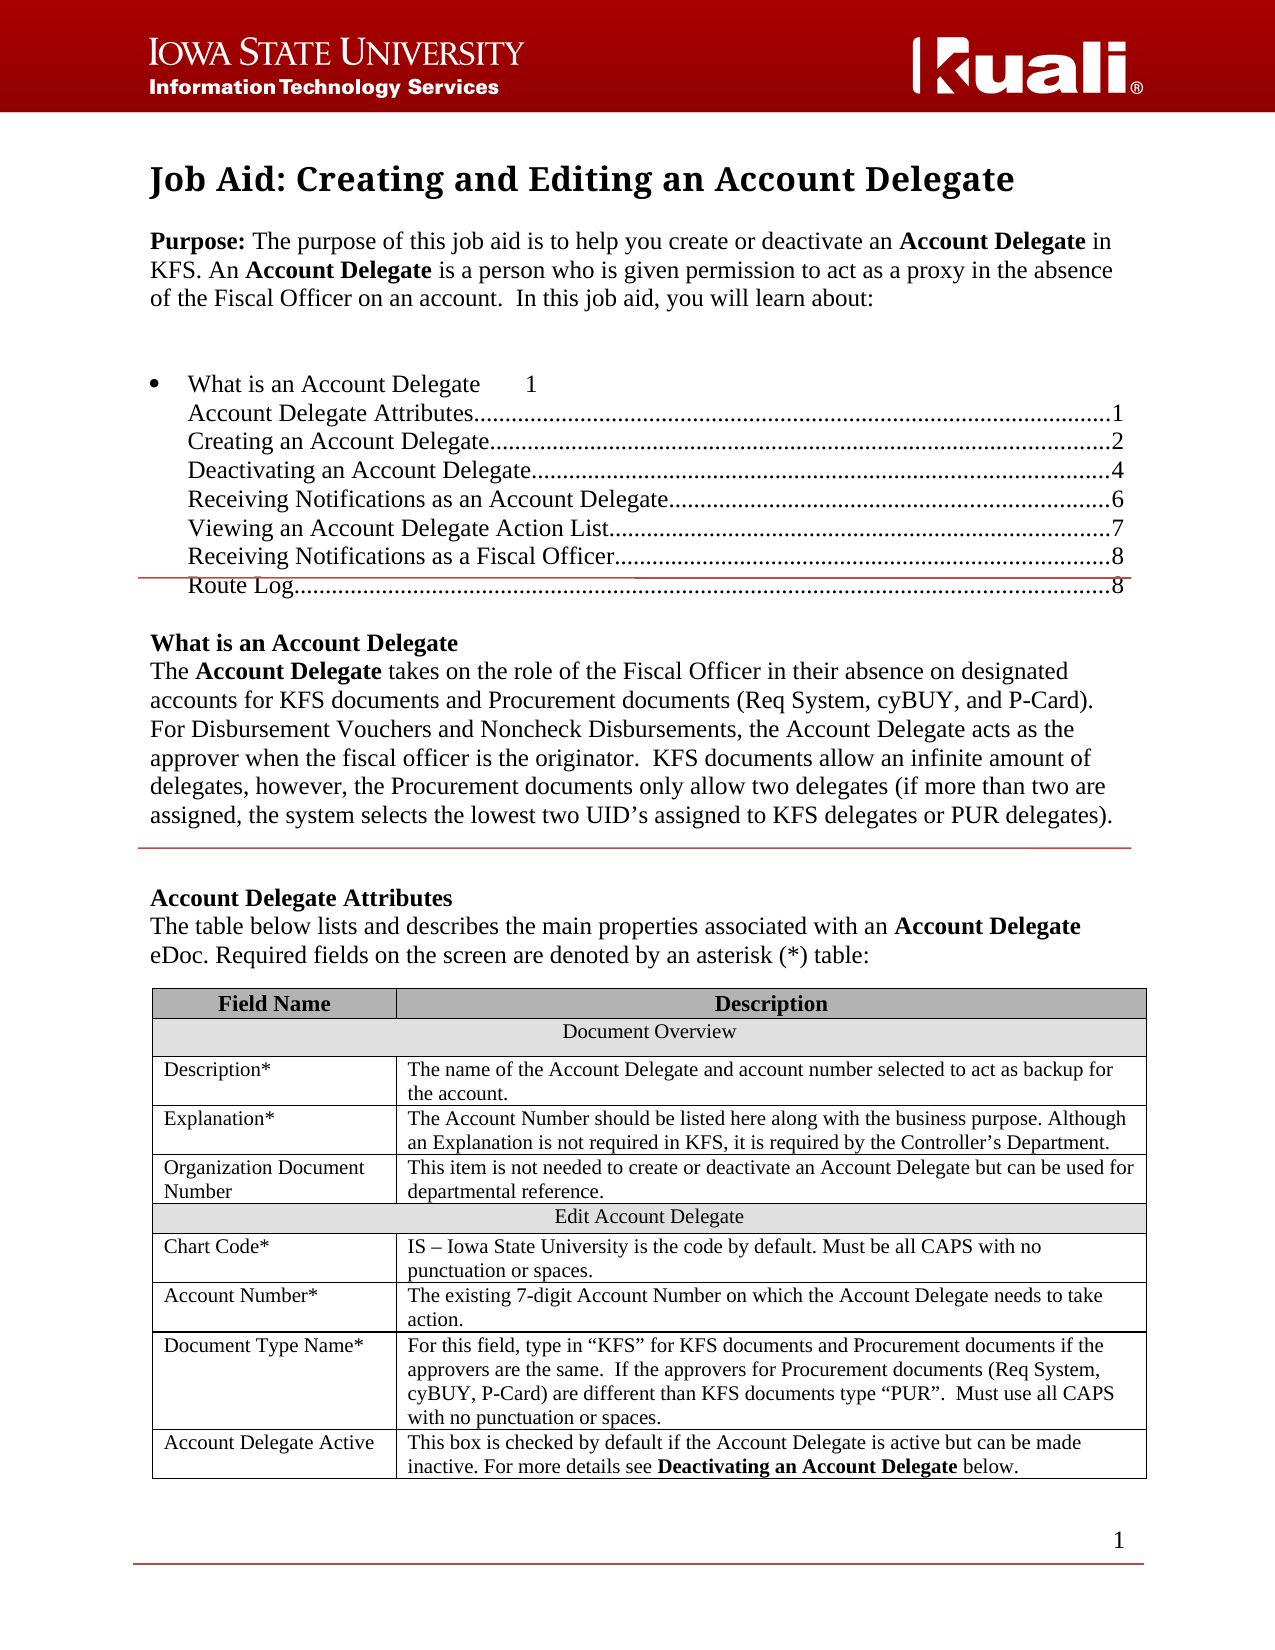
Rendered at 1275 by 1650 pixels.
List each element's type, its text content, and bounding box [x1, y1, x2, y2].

table_header Description [397, 989, 1146, 1018]
table_cell The name of the Account Delegate and account number selected to act as backup for the account. [397, 1057, 1146, 1105]
subtitle Account Delegate Attributes [150, 883, 1125, 911]
table_cell Explanation* [153, 1106, 396, 1154]
picture [0, 0, 1275, 150]
text The table below lists and describes the main properties associated with an Account Delegate eDoc. Required fields on the screen are denoted by an asterisk (*) table: [150, 911, 1125, 969]
table_cell The existing 7-digit Account Number on which the Account Delegate needs to take action. [397, 1283, 1146, 1331]
table_cell Organization Document Number [153, 1155, 396, 1203]
table_cell This item is not needed to create or deactivate an Account Delegate but can be used for departmental reference. [397, 1155, 1146, 1203]
table_cell This box is checked by default if the Account Delegate is active but can be made inactive. For more details see Deactivating an Account Delegate below. [397, 1430, 1146, 1478]
table_cell Edit Account Delegate [153, 1204, 1146, 1233]
text The Account Delegate takes on the role of the Fiscal Officer in their absence on designated accounts for KFS documents and Procurement documents (Req System, cyBUY, and P-Card). For Disbursement Vouchers and Noncheck Disbursements, the Account Delegate acts as the approver when the fiscal officer is the originator. KFS documents allow an infinite amount of delegates, however, the Procurement documents only allow two delegates (if more than two are assigned, the system selects the lowest two UID’s assigned to KFS delegates or PUR delegates). [150, 656, 1125, 829]
subtitle Purpose: The purpose of this job aid is to help you create or deactivate an Account Delegate in KFS. An Account Delegate is a person who is given permission to act as a proxy in the absence of the Fiscal Officer on an account. In this job aid, you will learn about: [150, 226, 1125, 312]
table_cell IS – Iowa State University is the code by default. Must be all CAPS with no punctuation or spaces. [397, 1234, 1146, 1282]
table_cell Account Number* [153, 1283, 396, 1331]
table_cell Document Type Name* [153, 1333, 396, 1429]
table_header Field Name [153, 989, 396, 1018]
table_cell Document Overview [153, 1019, 1146, 1056]
subtitle What is an Account Delegate [150, 628, 1125, 656]
table_cell Account Delegate Active [153, 1430, 396, 1478]
table_cell Description* [153, 1057, 396, 1105]
table_cell The Account Number should be listed here along with the business purpose. Although an Explanation is not required in KFS, it is required by the Controller’s Department. [397, 1106, 1146, 1154]
table_cell For this field, type in “KFS” for KFS documents and Procurement documents if the approvers are the same. If the approvers for Procurement documents (Req System, cyBUY, P-Card) are different than KFS documents type “PUR”. Must use all CAPS with no punctuation or spaces. [397, 1333, 1146, 1429]
table_cell Chart Code* [153, 1234, 396, 1282]
